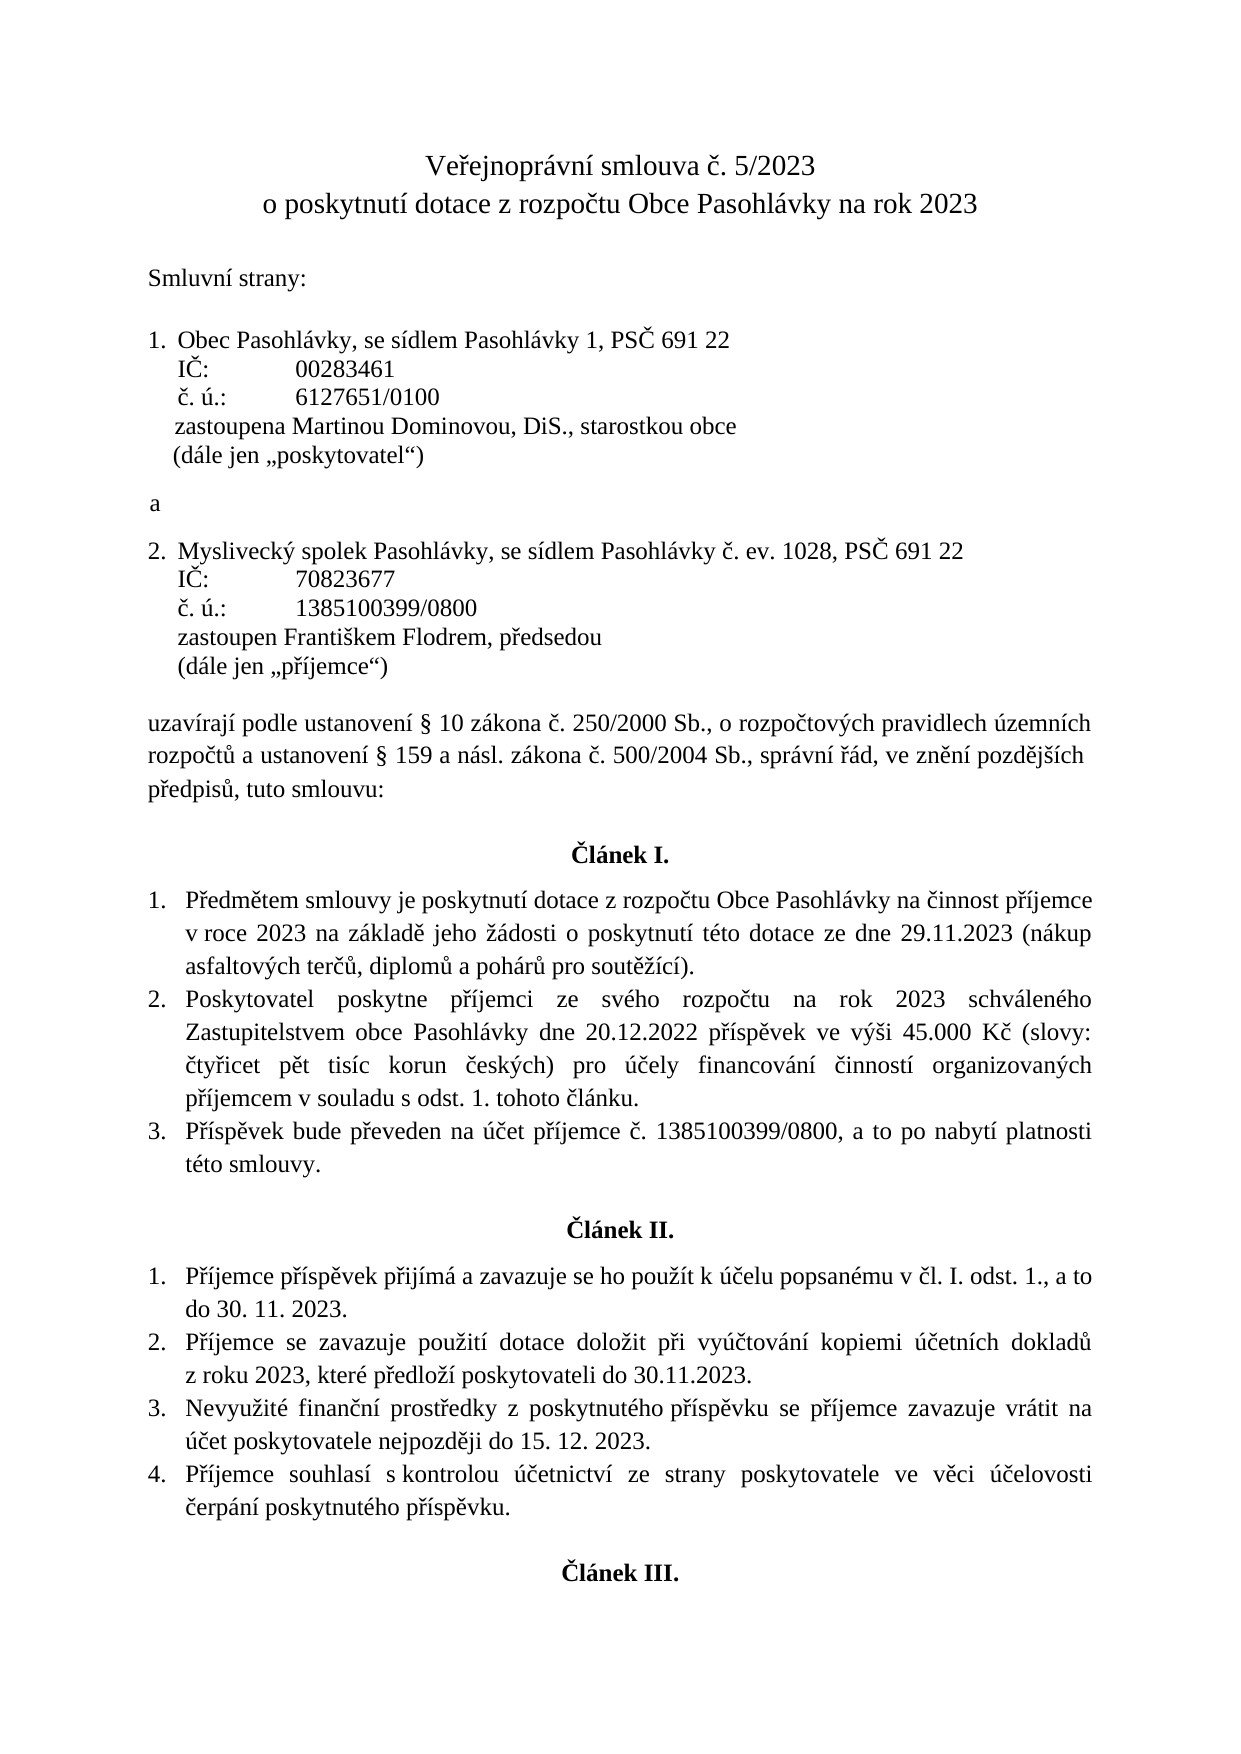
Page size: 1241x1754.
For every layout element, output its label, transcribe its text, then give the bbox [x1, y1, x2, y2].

list Obec Pasohlávky, se sídlem Pasohlávky 1, PSČ 691 22 IČ: 00283461 č. ú.: 6127651/0100 [148, 325, 1093, 411]
list Příjemce příspěvek přijímá a zavazuje se ho použít k účelu popsanému v čl. I. odst. 1., a to do 30. 11. 2023. [148, 1261, 1093, 1323]
list Myslivecký spolek Pasohlávky, se sídlem Pasohlávky č. ev. 1028, PSČ 691 22 IČ: 70823677 č. ú.: 1385100399/0800 [148, 536, 1093, 622]
text zastoupen Františkem Flodrem, předsedou (dále jen „příjemce“) [177, 622, 1093, 708]
text a [118, 488, 1093, 517]
list Příjemce souhlasí s kontrolou účetnictví ze strany poskytovatele ve věci účelovosti čerpání poskytnutého příspěvku. [148, 1459, 1093, 1521]
text o poskytnutí dotace z rozpočtu Obce Pasohlávky na rok 2023 [148, 186, 1093, 220]
text Veřejnoprávní smlouva č. 5/2023 [148, 148, 1093, 181]
text uzavírají podle ustanovení § 10 zákona č. 250/2000 Sb., o rozpočtových pravidlech územních rozpočtů a ustanovení § 159 a násl. zákona č. 500/2004 Sb., správní řád, ve znění pozdějších předpisů, tuto smlouvu: [148, 708, 1093, 802]
list Článek III. [148, 1558, 1093, 1587]
text Článek II. [148, 1215, 1093, 1244]
list Příspěvek bude převeden na účet příjemce č. 1385100399/0800, a to po nabytí platnosti této smlouvy. [148, 1116, 1093, 1178]
list Předmětem smlouvy je poskytnutí dotace z rozpočtu Obce Pasohlávky na činnost příjemce v roce 2023 na základě jeho žádosti o poskytnutí této dotace ze dne 29.11.2023 (nákup asfaltových terčů, diplomů a pohárů pro soutěžící). [148, 885, 1093, 980]
text Smluvní strany: [148, 263, 1093, 292]
text Článek I. [148, 807, 1093, 868]
list Příjemce se zavazuje použití dotace doložit při vyúčtování kopiemi účetních dokladů z roku 2023, které předloží poskytovateli do 30.11.2023. [148, 1327, 1093, 1389]
list Nevyužité finanční prostředky z poskytnutého příspěvku se příjemce zavazuje vrátit na účet poskytovatele nejpozději do 15. 12. 2023. [148, 1393, 1093, 1455]
list Poskytovatel poskytne příjemci ze svého rozpočtu na rok 2023 schváleného Zastupitelstvem obce Pasohlávky dne 20.12.2022 příspěvek ve výši 45.000 Kč (slovy: čtyřicet pět tisíc korun českých) pro účely financování činností organizovaných příjemcem v souladu s odst. 1. tohoto článku. [148, 984, 1093, 1112]
text zastoupena Martinou Dominovou, DiS., starostkou obce (dále jen „poskytovatel“) [118, 411, 1093, 469]
